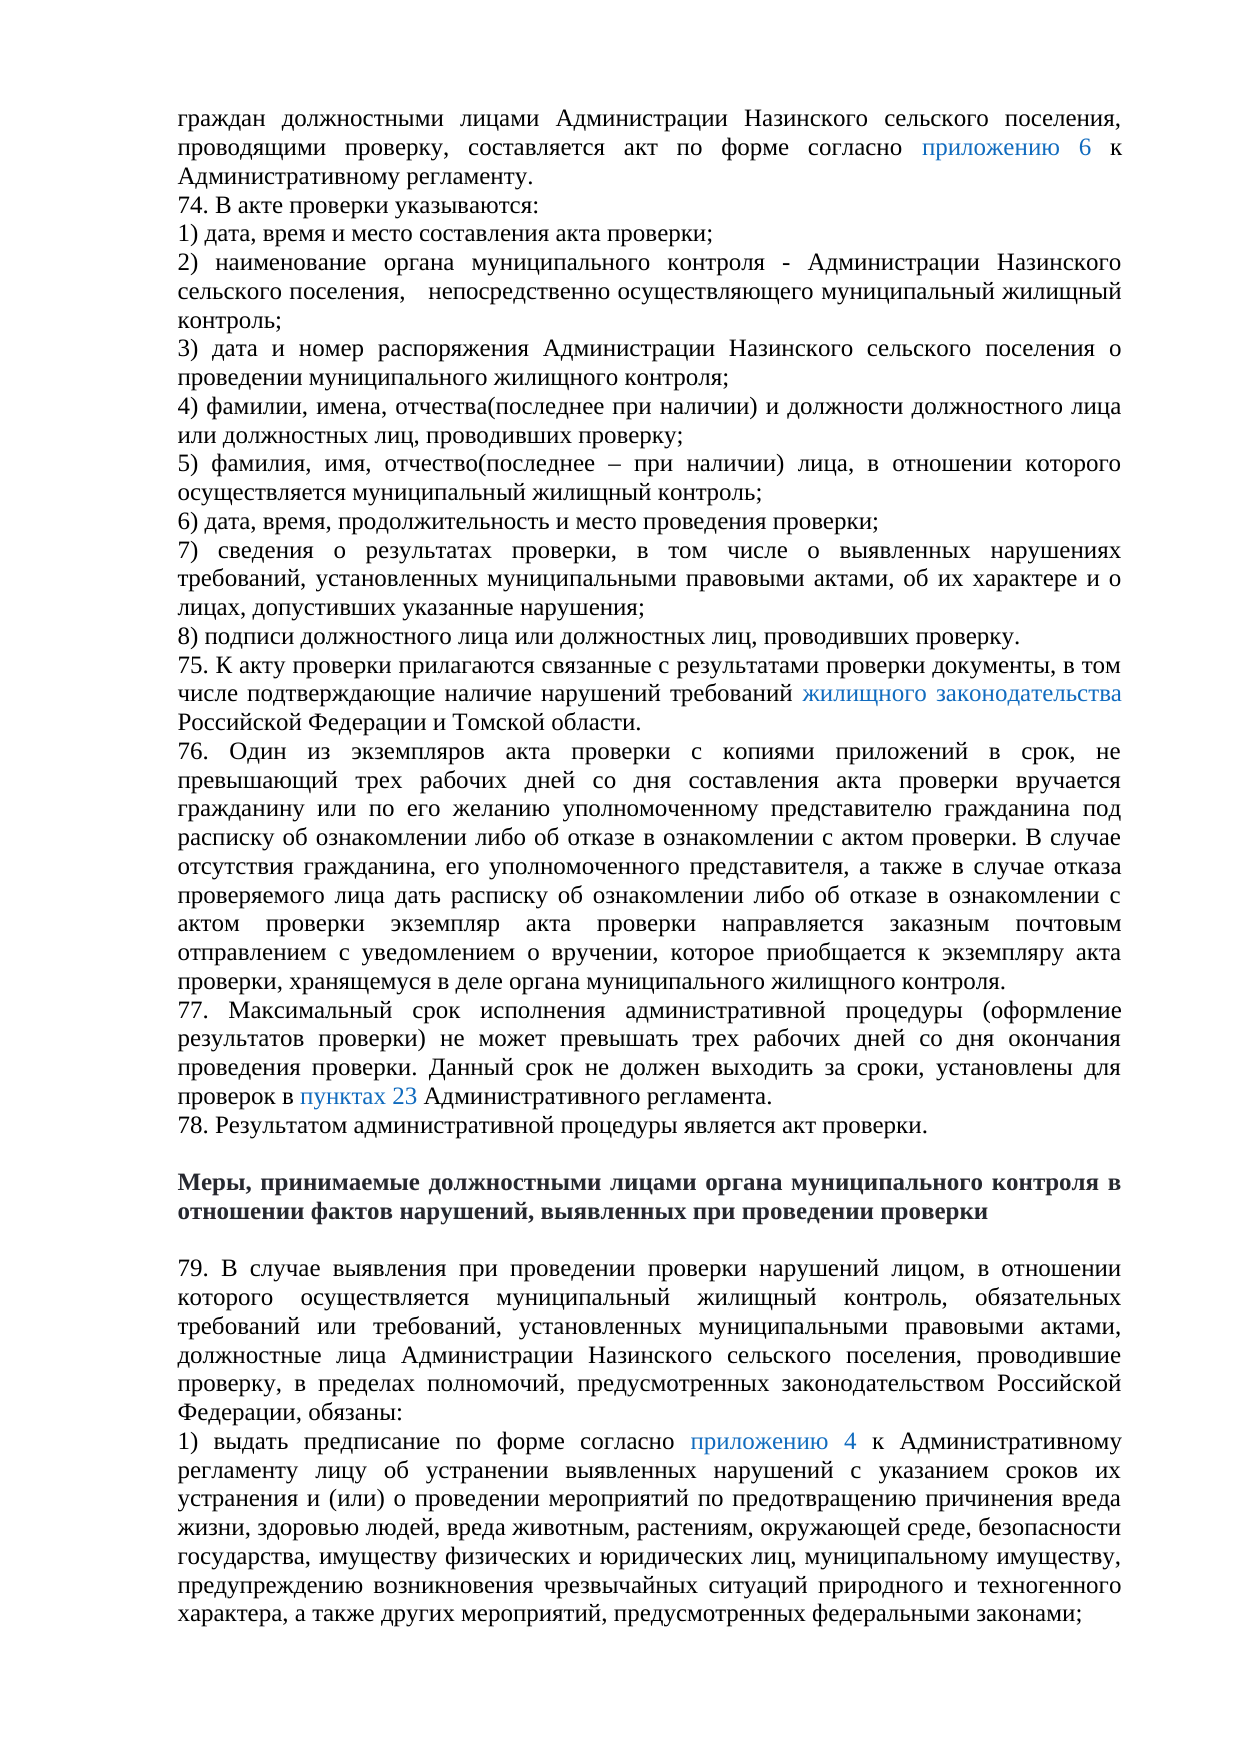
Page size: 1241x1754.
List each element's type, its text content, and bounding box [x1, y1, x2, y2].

text 1) выдать предписание по форме согласно приложению 4 к Административному регламенту лицу об устранении выявленных нарушений с указанием сроков их устранения и (или) о проведении мероприятий по предотвращению причинения вреда жизни, здоровью людей, вреда животным, растениям, окружающей среде, безопасности государства, имуществу физических и юридических лиц, муниципальному имуществу, предупреждению возникновения чрезвычайных ситуаций природного и техногенного характера, а также других мероприятий, предусмотренных федеральными законами; [177, 1426, 1122, 1627]
text 4) фамилии, имена, отчества(последнее при наличии) и должности должностного лица или должностных лиц, проводивших проверку; [177, 391, 1122, 448]
text 79. В случае выявления при проведении проверки нарушений лицом, в отношении которого осуществляется муниципальный жилищный контроль, обязательных требований или требований, установленных муниципальными правовыми актами, должностные лица Администрации Назинского сельского поселения, проводившие проверку, в пределах полномочий, предусмотренных законодательством Российской Федерации, обязаны: [177, 1253, 1122, 1426]
text 75. К акту проверки прилагаются связанные с результатами проверки документы, в том числе подтверждающие наличие нарушений требований жилищного законодательства Российской Федерации и Томской области. [177, 650, 1122, 736]
text 3) дата и номер распоряжения Администрации Назинского сельского поселения о проведении муниципального жилищного контроля; [177, 333, 1122, 391]
text 76. Один из экземпляров акта проверки с копиями приложений в срок, не превышающий трех рабочих дней со дня составления акта проверки вручается гражданину или по его желанию уполномоченному представителю гражданина под расписку об ознакомлении либо об отказе в ознакомлении с актом проверки. В случае отсутствия гражданина, его уполномоченного представителя, а также в случае отказа проверяемого лица дать расписку об ознакомлении либо об отказе в ознакомлении с актом проверки экземпляр акта проверки направляется заказным почтовым отправлением с уведомлением о вручении, которое приобщается к экземпляру акта проверки, хранящемуся в деле органа муниципального жилищного контроля. [177, 736, 1122, 995]
text 77. Максимальный срок исполнения административной процедуры (оформление результатов проверки) не может превышать трех рабочих дней со дня окончания проведения проверки. Данный срок не должен выходить за сроки, установлены для проверок в пунктах 23 Административного регламента. [177, 995, 1122, 1110]
text 6) дата, время, продолжительность и место проведения проверки; [177, 506, 1122, 535]
text 1) дата, время и место составления акта проверки; [177, 218, 1122, 247]
text 7) сведения о результатах проверки, в том числе о выявленных нарушениях требований, установленных муниципальными правовыми актами, об их характере и о лицах, допустивших указанные нарушения; [177, 535, 1122, 621]
text 74. В акте проверки указываются: [177, 190, 1122, 218]
text 8) подписи должностного лица или должностных лиц, проводивших проверку. [177, 621, 1122, 650]
text Меры, принимаемые должностными лицами органа муниципального контроля в отношении фактов нарушений, выявленных при проведении проверки [177, 1167, 1122, 1225]
text 5) фамилия, имя, отчество(последнее – при наличии) лица, в отношении которого осуществляется муниципальный жилищный контроль; [177, 448, 1122, 506]
text 78. Результатом административной процедуры является акт проверки. [177, 1110, 1122, 1138]
text 2) наименование органа муниципального контроля - Администрации Назинского сельского поселения, непосредственно осуществляющего муниципальный жилищный контроль; [177, 247, 1122, 333]
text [177, 103, 1122, 190]
